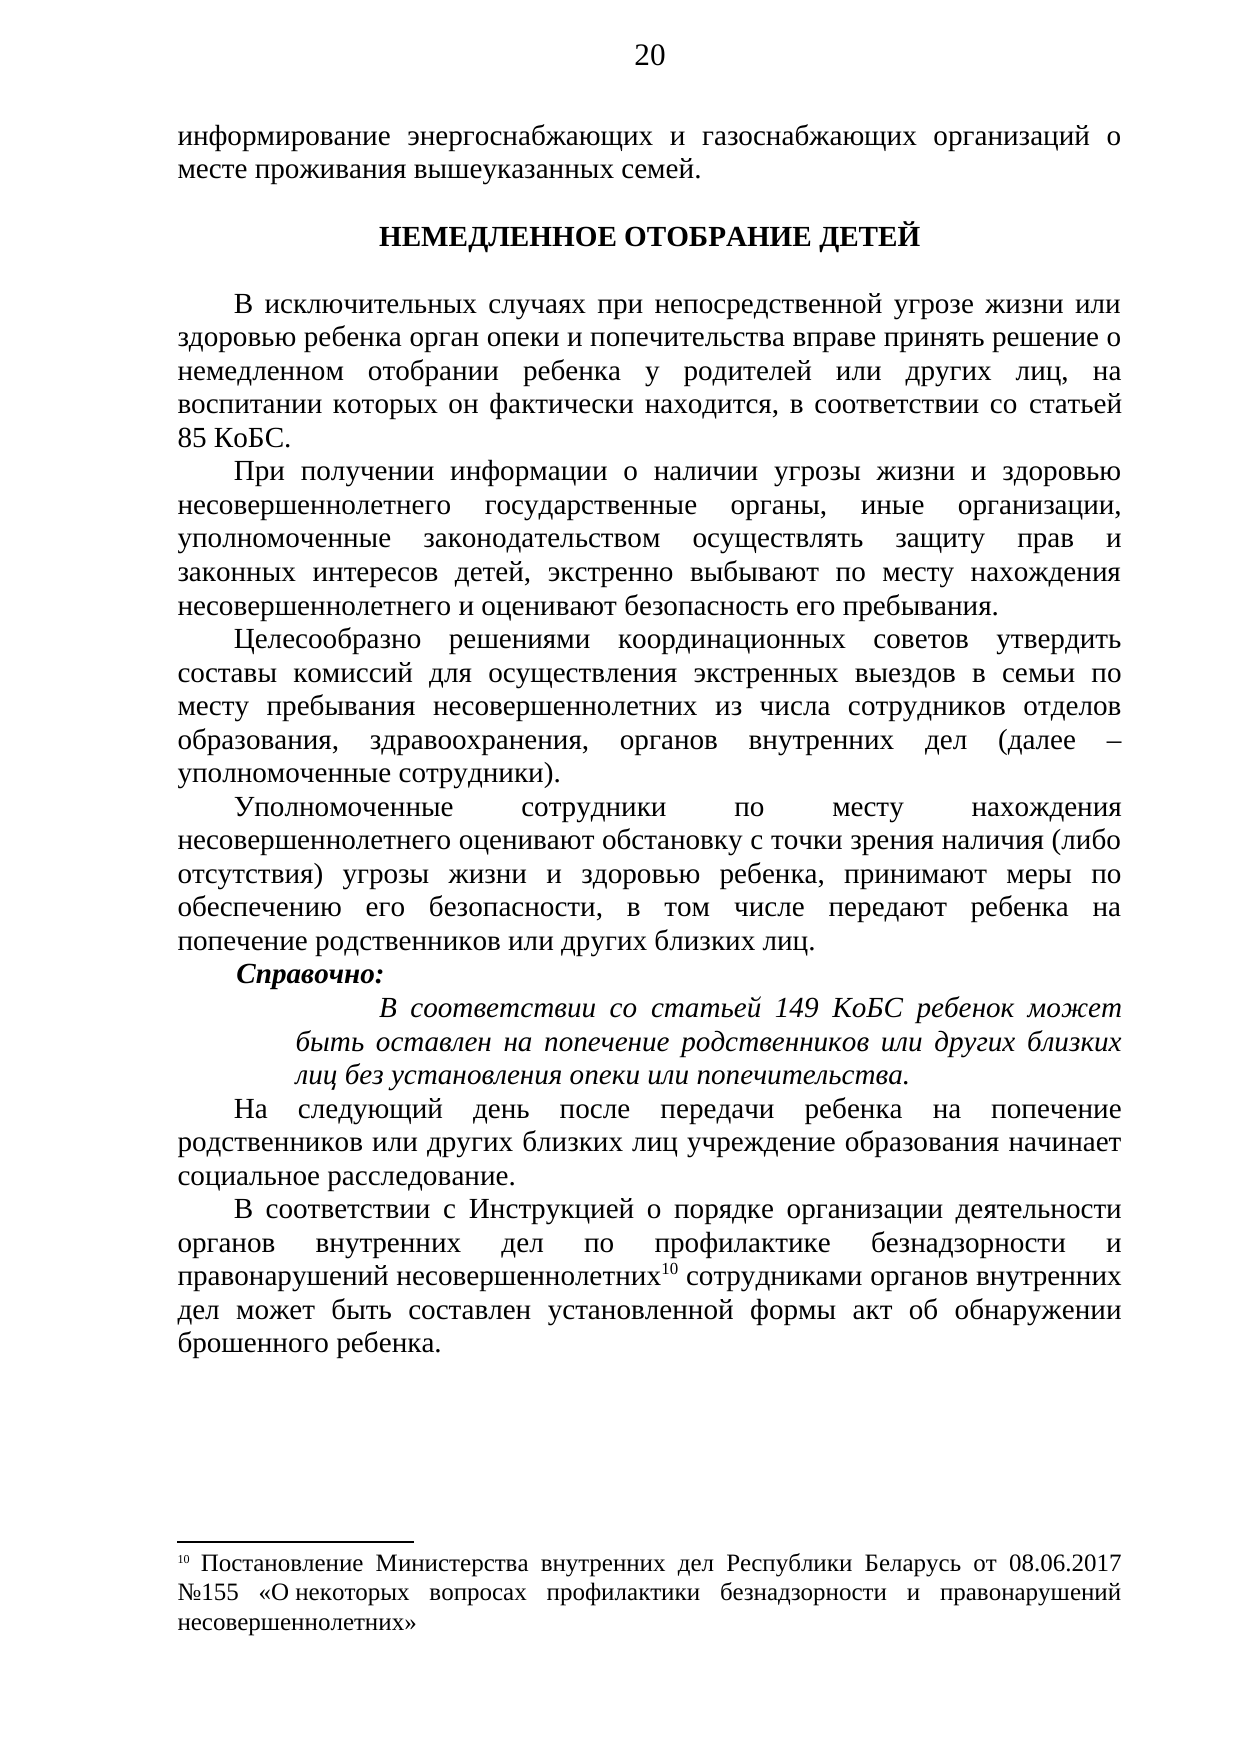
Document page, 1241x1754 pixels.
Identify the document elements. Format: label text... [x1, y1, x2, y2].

text НЕМЕДЛЕННОЕ ОТОБРАНИЕ ДЕТЕЙ [177, 219, 1122, 252]
text В исключительных случаях при непосредственной угрозе жизни или здоровью ребенка орган опеки и попечительства вправе принять решение о немедленном отобрании ребенка у родителей или других лиц, на воспитании которых он фактически находится, в соответствии со статьей 85 КоБС. [177, 286, 1122, 453]
text На следующий день после передачи ребенка на попечение родственников или других близких лиц учреждение образования начинает социальное расследование. [177, 1091, 1122, 1191]
text Целесообразно решениями координационных советов утвердить составы комиссий для осуществления экстренных выездов в семьи по месту пребывания несовершеннолетних из числа сотрудников отделов образования, здравоохранения, органов внутренних дел (далее – уполномоченные сотрудники). [177, 621, 1122, 789]
text В соответствии со статьей 149 КоБС ребенок может быть оставлен на попечение родственников или других близких лиц без установления опеки или попечительства. [295, 990, 1122, 1091]
text Уполномоченные сотрудники по месту нахождения несовершеннолетнего оценивают обстановку с точки зрения наличия (либо отсутствия) угрозы жизни и здоровью ребенка, принимают меры по обеспечению его безопасности, в том числе передают ребенка на попечение родственников или других близких лиц. [177, 789, 1122, 957]
text При получении информации о наличии угрозы жизни и здоровью несовершеннолетнего государственные органы, иные организации, уполномоченные законодательством осуществлять защиту прав и законных интересов детей, экстренно выбывают по месту нахождения несовершеннолетнего и оценивают безопасность его пребывания. [177, 453, 1122, 621]
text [177, 118, 1122, 185]
text В соответствии с Инструкцией о порядке организации деятельности органов внутренних дел по профилактике безнадзорности и правонарушений несовершеннолетних сотрудниками органов внутренних дел может быть составлен установленной формы акт об обнаружении брошенного ребенка. [177, 1191, 1122, 1359]
text Справочно: [177, 957, 1122, 990]
